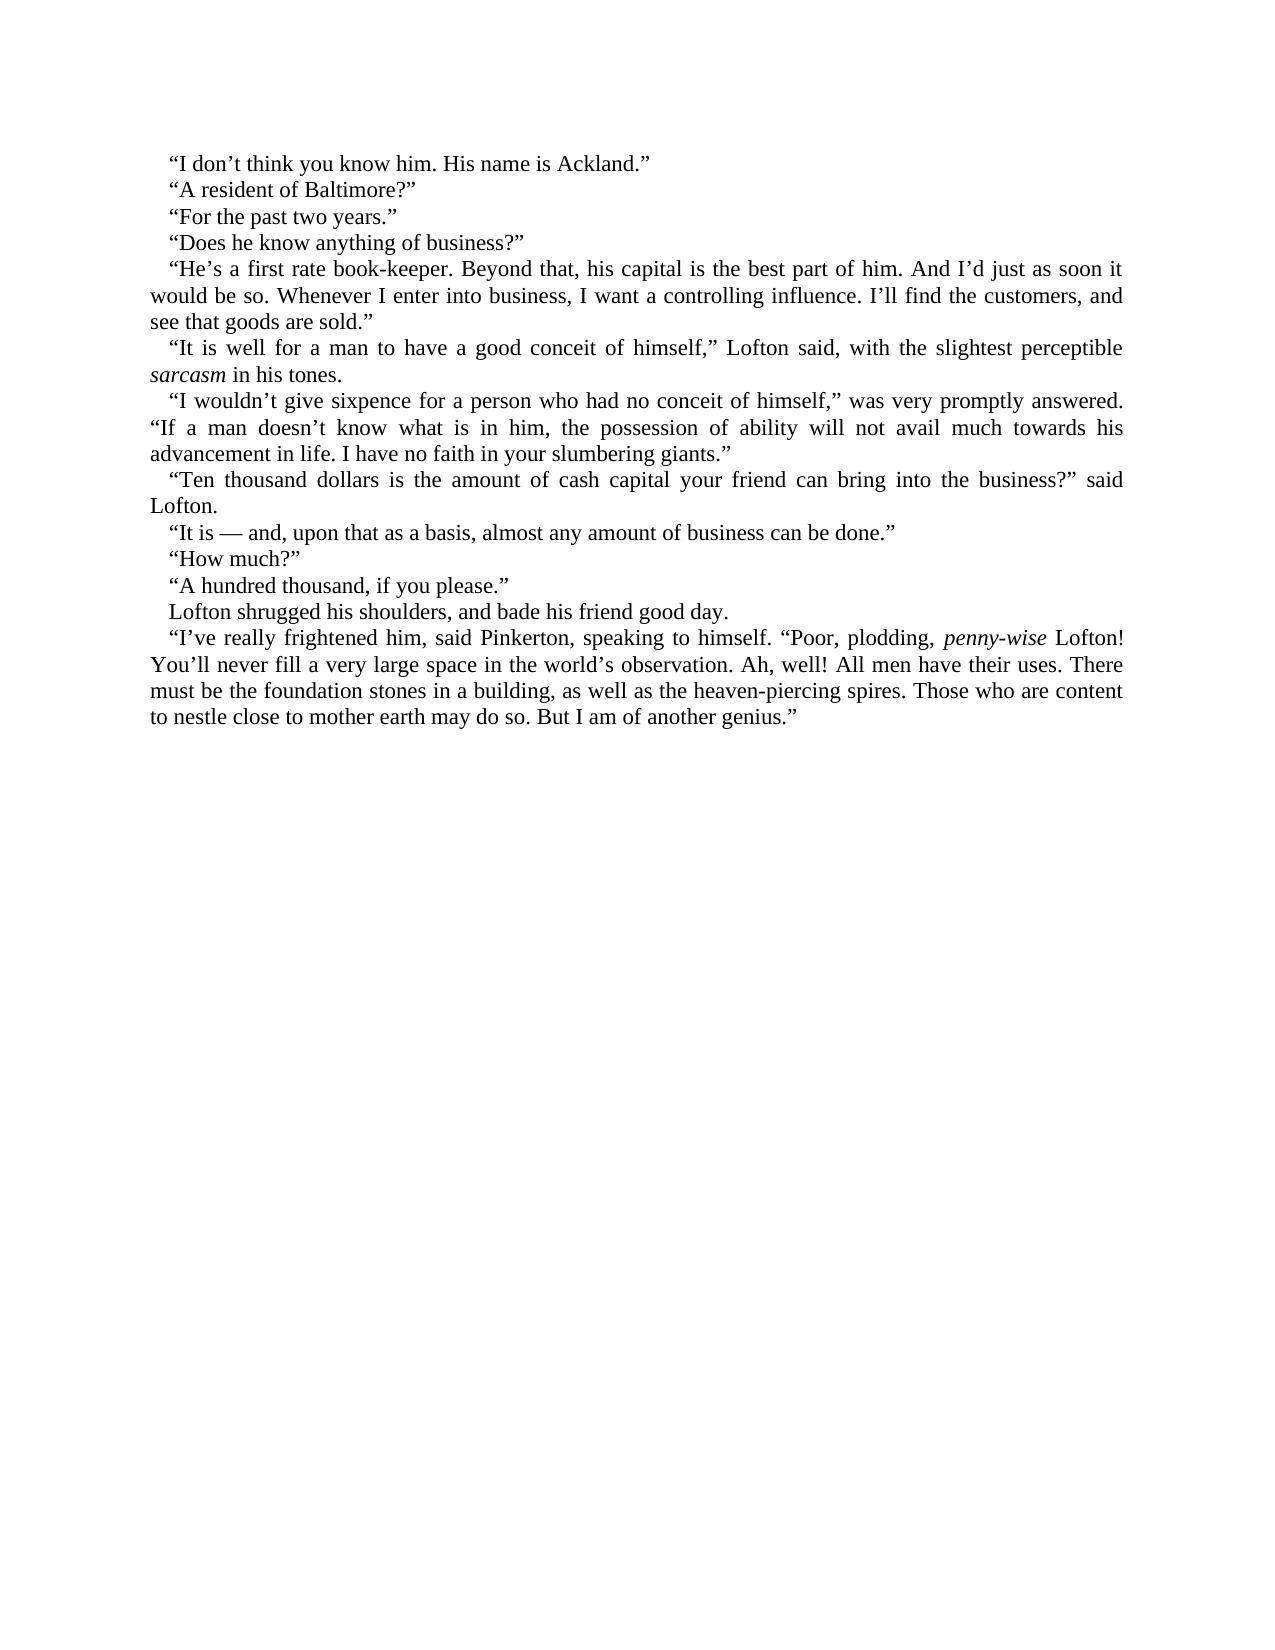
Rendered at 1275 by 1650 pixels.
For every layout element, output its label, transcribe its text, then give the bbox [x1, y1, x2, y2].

text “For the past two years.” [150, 203, 1125, 229]
text “Does he know anything of business?” [150, 229, 1125, 255]
text Lofton shrugged his shoulders, and bade his friend good day. [150, 598, 1125, 624]
text “How much?” [150, 545, 1125, 572]
text “Ten thousand dollars is the amount of cash capital your friend can bring into the business?” said Lofton. [150, 466, 1125, 519]
text “A resident of Baltimore?” [150, 176, 1125, 203]
text “It is — and, upon that as a basis, almost any amount of business can be done.” [150, 519, 1125, 545]
text “I don’t think you know him. His name is Ackland.” [150, 150, 1125, 176]
text “I wouldn’t give sixpence for a person who had no conceit of himself,” was very promptly answered. “If a man doesn’t know what is in him, the possession of ability will not avail much towards his advancement in life. I have no faith in your slumbering giants.” [150, 387, 1125, 466]
text “I’ve really frightened him, said Pinkerton, speaking to himself. “Poor, plodding, penny-wise Lofton! You’ll never fill a very large space in the world’s observation. Ah, well! All men have their uses. There must be the foundation stones in a building, as well as the heaven-piercing spires. Those who are content to nestle close to mother earth may do so. But I am of another genius.” [150, 624, 1125, 730]
text “A hundred thousand, if you please.” [150, 572, 1125, 598]
text “He’s a first rate book-keeper. Beyond that, his capital is the best part of him. And I’d just as soon it would be so. Whenever I enter into business, I want a controlling influence. I’ll find the customers, and see that goods are sold.” [150, 255, 1125, 334]
text “It is well for a man to have a good conceit of himself,” Lofton said, with the slightest perceptible sarcasm in his tones. [150, 334, 1125, 387]
